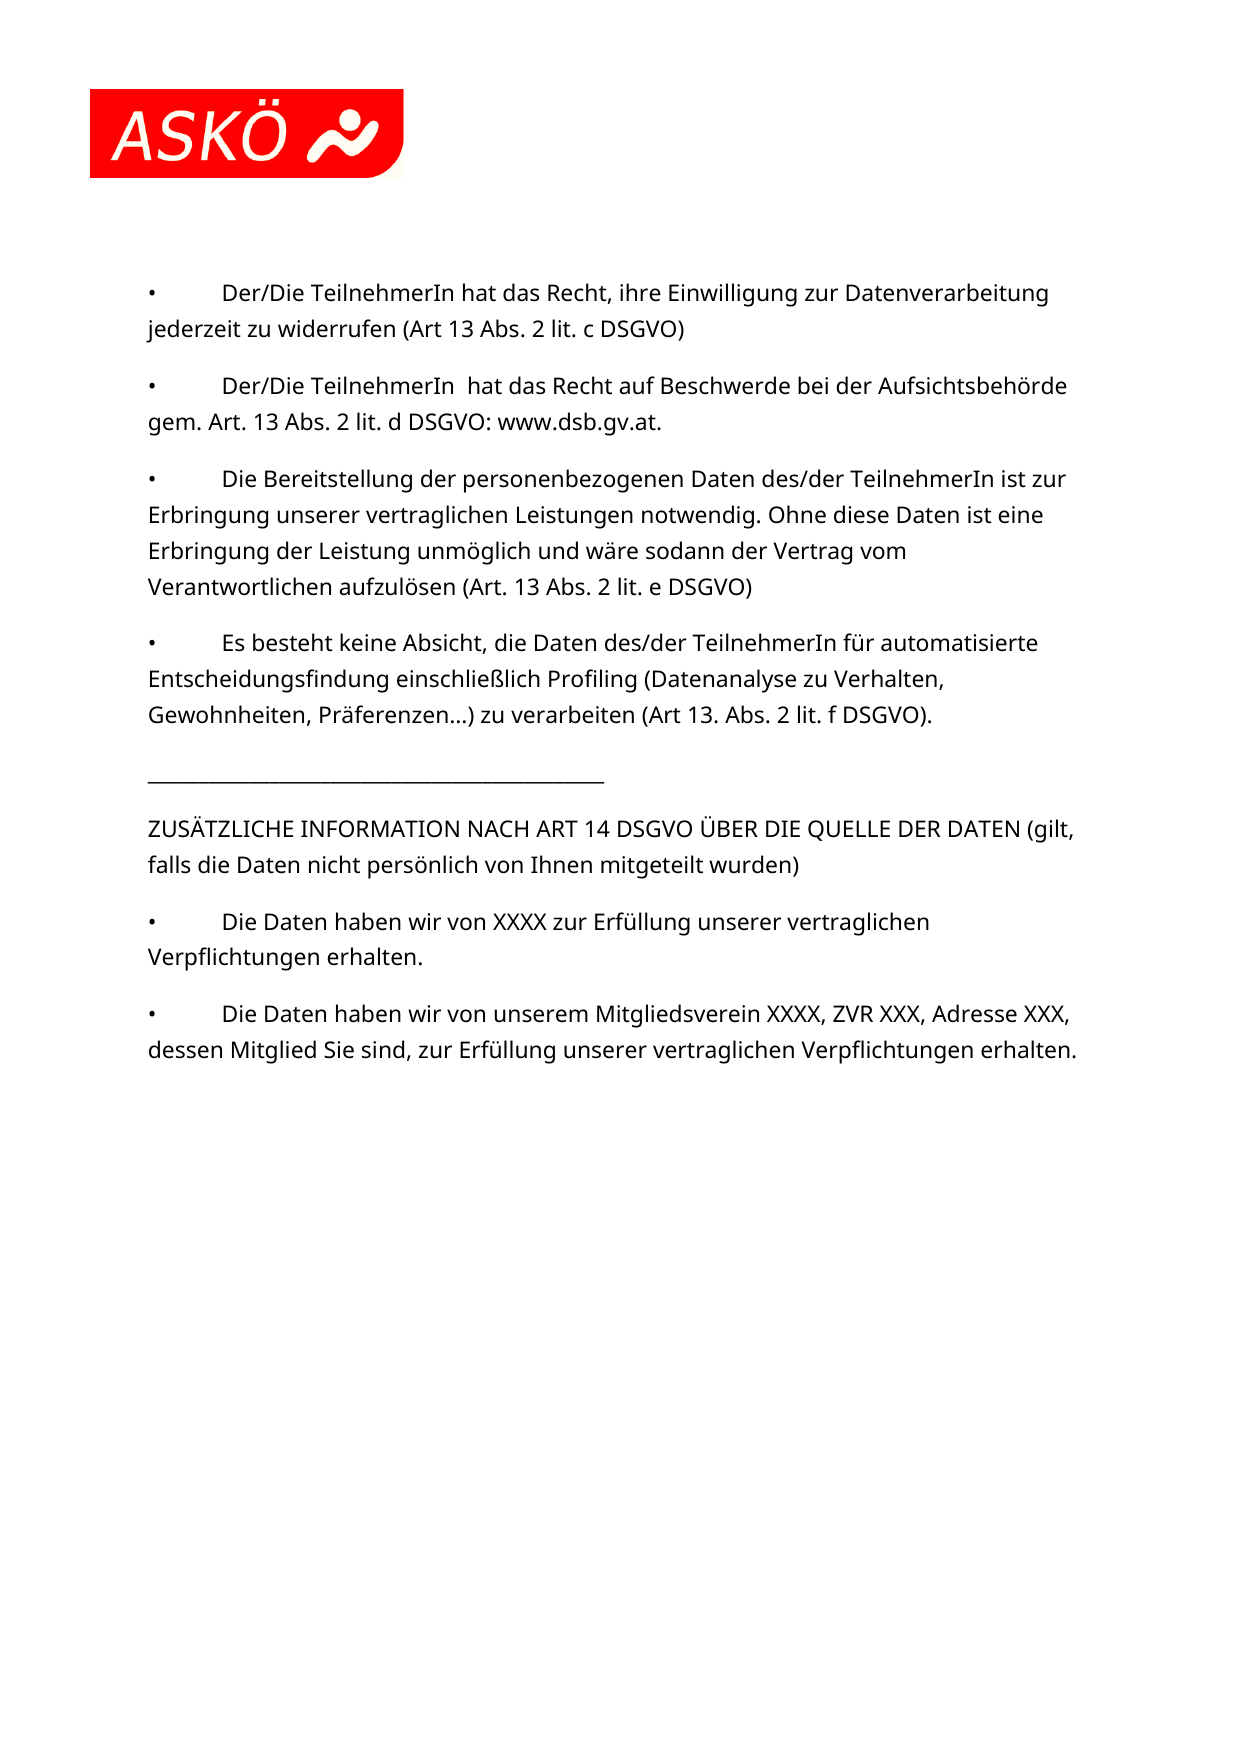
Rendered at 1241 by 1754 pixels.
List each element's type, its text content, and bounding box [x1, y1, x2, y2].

text • Der/Die TeilnehmerIn hat das Recht auf Beschwerde bei der Aufsichtsbehörde gem. Art. 13 Abs. 2 lit. d DSGVO: www.dsb.gv.at. [148, 370, 1093, 437]
text • Es besteht keine Absicht, die Daten des/der TeilnehmerIn für automatisierte Entscheidungsfindung einschließlich Profiling (Datenanalyse zu Verhalten, Gewohnheiten, Präferenzen…) zu verarbeiten (Art 13. Abs. 2 lit. f DSGVO). [148, 627, 1093, 730]
picture [1, 0, 492, 267]
text • Die Daten haben wir von unserem Mitgliedsverein XXXX, ZVR XXX, Adresse XXX, dessen Mitglied Sie sind, zur Erfüllung unserer vertraglichen Verpflichtungen erhalten. [148, 998, 1093, 1065]
text _____________________________________________ [148, 756, 1093, 787]
text • Der/Die TeilnehmerIn hat das Recht, ihre Einwilligung zur Datenverarbeitung jederzeit zu widerrufen (Art 13 Abs. 2 lit. c DSGVO) [148, 277, 1093, 344]
text • Die Daten haben wir von XXXX zur Erfüllung unserer vertraglichen Verpflichtungen erhalten. [148, 905, 1093, 973]
text • Die Bereitstellung der personenbezogenen Daten des/der TeilnehmerIn ist zur Erbringung unserer vertraglichen Leistungen notwendig. Ohne diese Daten ist eine Erbringung der Leistung unmöglich und wäre sodann der Vertrag vom Verantwortlichen aufzulösen (Art. 13 Abs. 2 lit. e DSGVO) [148, 463, 1093, 602]
text ZUSÄTZLICHE INFORMATION NACH ART 14 DSGVO ÜBER DIE QUELLE DER DATEN (gilt, falls die Daten nicht persönlich von Ihnen mitgeteilt wurden) [148, 813, 1093, 880]
